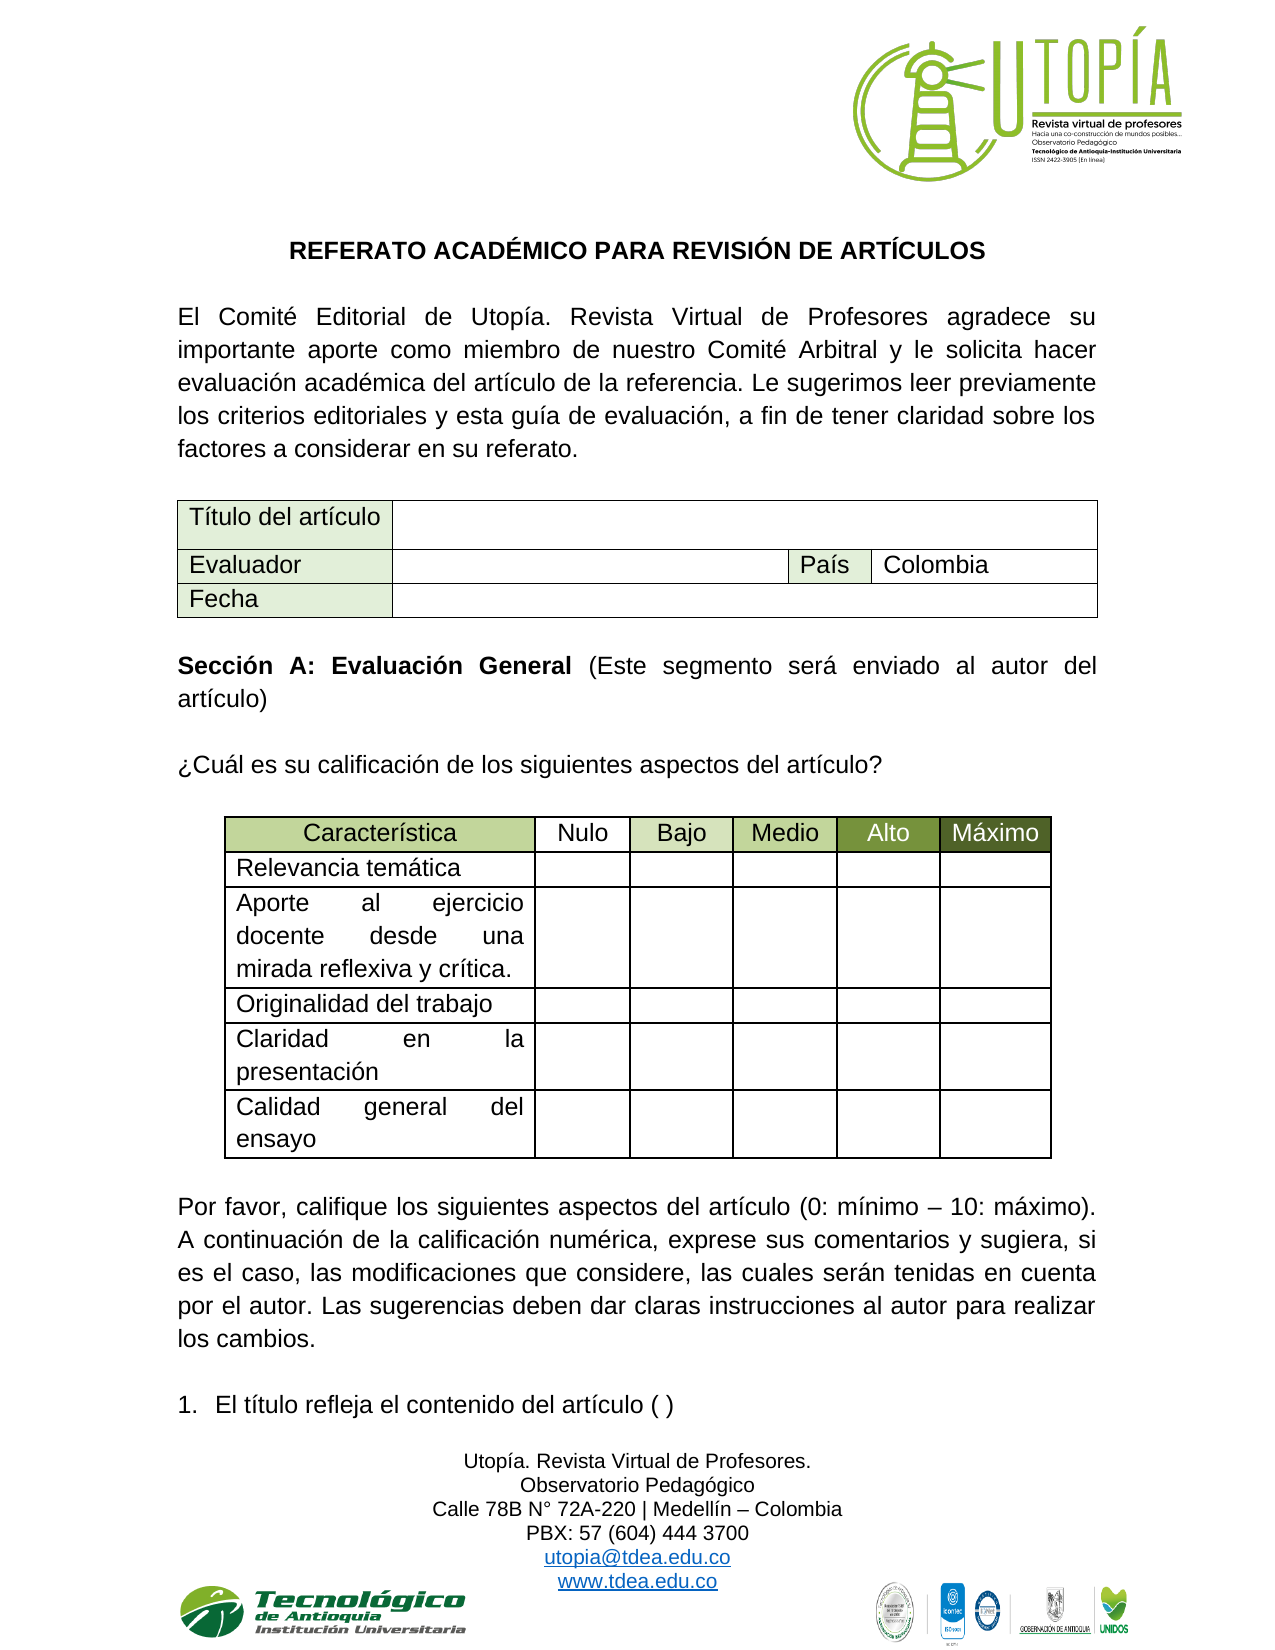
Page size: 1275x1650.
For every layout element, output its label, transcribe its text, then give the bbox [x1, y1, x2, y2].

table_cell Calidad general del ensayo [226, 1091, 534, 1157]
table_header [393, 501, 1097, 549]
table_cell Fecha [178, 584, 392, 617]
table_cell Claridad en la presentación [226, 1024, 534, 1089]
table_cell [734, 888, 836, 987]
table_cell Aporte al ejercicio docente desde una mirada reflexiva y crítica. [226, 888, 534, 987]
table_cell [631, 888, 732, 987]
table_header Nulo [536, 818, 629, 851]
table_header Título del artículo [178, 501, 392, 549]
table_cell [838, 888, 939, 987]
table_header Característica [226, 818, 534, 851]
table_cell [631, 853, 732, 886]
list El título refleja el contenido del artículo ( ) [177, 1390, 1098, 1419]
table_cell Relevancia temática [226, 853, 534, 886]
picture [177, 1577, 473, 1644]
table_cell País [789, 550, 871, 583]
table_cell [838, 1091, 939, 1157]
text Sección A: Evaluación General (Este segmento será enviado al autor del artículo) [177, 651, 1098, 713]
table_cell Originalidad del trabajo [226, 989, 534, 1022]
text REFERATO ACADÉMICO PARA REVISIÓN DE ARTÍCULOS [177, 236, 1098, 265]
table_cell [734, 1024, 836, 1089]
table_cell [941, 888, 1050, 987]
table_cell [536, 1024, 629, 1089]
table_cell [631, 1091, 732, 1157]
table_cell [631, 1024, 732, 1089]
table_cell Colombia [872, 550, 1097, 583]
table_cell [838, 853, 939, 886]
table_cell [536, 1091, 629, 1157]
table_cell [734, 989, 836, 1022]
table_header Máximo [941, 818, 1050, 851]
table_cell [941, 989, 1050, 1022]
table_cell [536, 888, 629, 987]
table_cell [838, 989, 939, 1022]
text El Comité Editorial de Utopía. Revista Virtual de Profesores agradece su importante aporte como miembro de nuestro Comité Arbitral y le solicita hacer evaluación académica del artículo de la referencia. Le sugerimos leer previamente los criterios editoriales y esta guía de evaluación, a fin de tener claridad sobre los factores a considerar en su referato. [177, 302, 1098, 463]
table_cell Evaluador [178, 550, 392, 583]
table_header Medio [734, 818, 836, 851]
table_header Alto [838, 818, 939, 851]
table_cell [941, 853, 1050, 886]
text Por favor, califique los siguientes aspectos del artículo (0: mínimo – 10: máximo). A continuación de la calificación numérica, exprese sus comentarios y sugiera, si es el caso, las modificaciones que considere, las cuales serán tenidas en cuenta por el autor. Las sugerencias deben dar claras instrucciones al autor para realizar los cambios. [177, 1192, 1098, 1353]
table_cell [536, 853, 629, 886]
table_cell [941, 1024, 1050, 1089]
table_cell [941, 1091, 1050, 1157]
table_cell [734, 853, 836, 886]
table_header Bajo [631, 818, 732, 851]
table_cell [838, 1024, 939, 1089]
picture [839, 17, 1197, 191]
text ¿Cuál es su calificación de los siguientes aspectos del artículo? [177, 750, 1098, 779]
table_cell [536, 989, 629, 1022]
table_cell [631, 989, 732, 1022]
table_cell [393, 550, 788, 583]
table_cell [734, 1091, 836, 1157]
table_cell [393, 584, 1097, 617]
picture [856, 1577, 1160, 1650]
